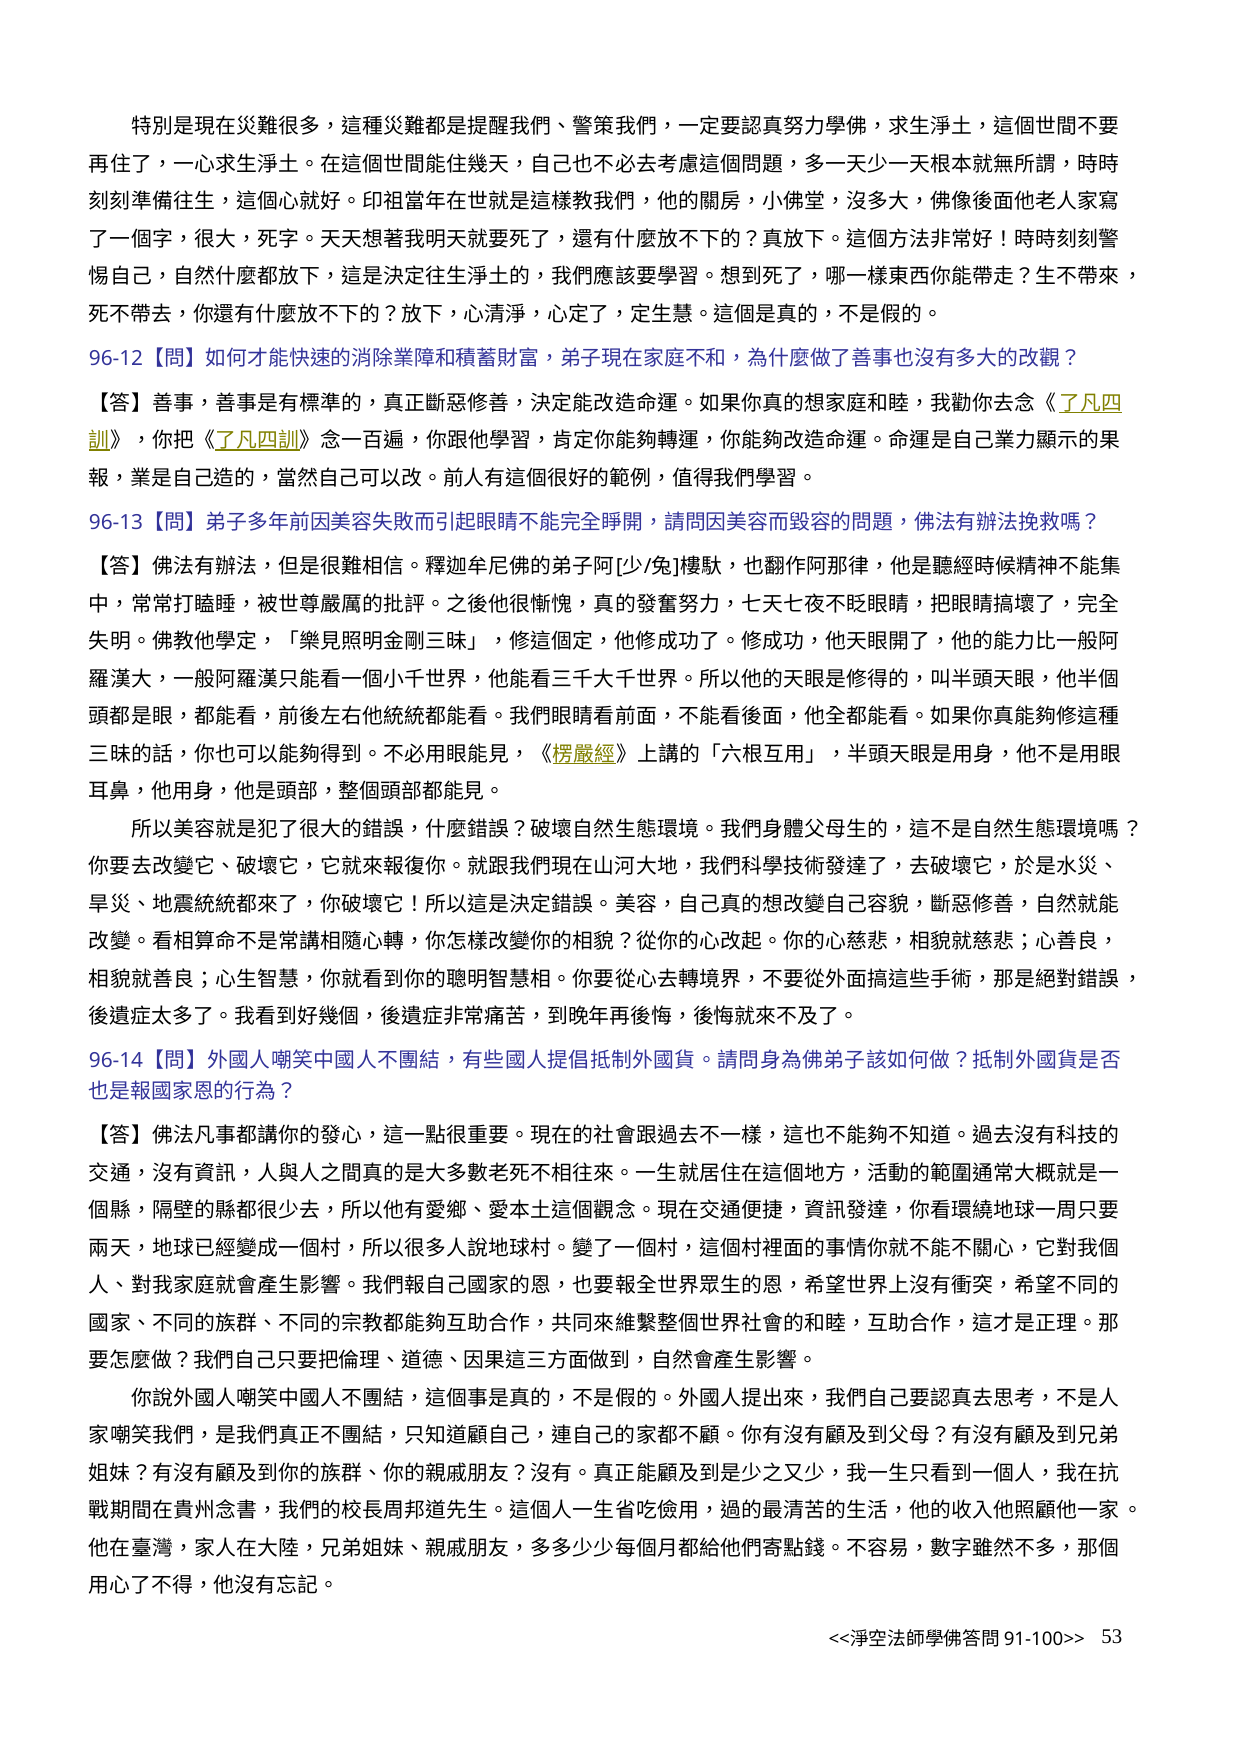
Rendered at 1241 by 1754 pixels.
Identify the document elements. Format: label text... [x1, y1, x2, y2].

subtitle 96-12【問】如何才能快速的消除業障和積蓄財富，弟子現在家庭不和，為什麼做了善事也沒有多大的改觀？ [89, 341, 1122, 372]
text 【答】善事，善事是有標準的，真正斷惡修善，決定能改造命運。如果你真的想家庭和睦，我勸你去念《了凡四訓》，你把《了凡四訓》念一百遍，你跟他學習，肯定你能夠轉運，你能夠改造命運。命運是自己業力顯示的果報，業是自己造的，當然自己可以改。前人有這個很好的範例，值得我們學習。 [89, 382, 1122, 495]
text 所以美容就是犯了很大的錯誤，什麼錯誤？破壞自然生態環境。我們身體父母生的，這不是自然生態環境嗎？你要去改變它、破壞它，它就來報復你。就跟我們現在山河大地，我們科學技術發達了，去破壞它，於是水災、旱災、地震統統都來了，你破壞它！所以這是決定錯誤。美容，自己真的想改變自己容貌，斷惡修善，自然就能改變。看相算命不是常講相隨心轉，你怎樣改變你的相貌？從你的心改起。你的心慈悲，相貌就慈悲；心善良，相貌就善良；心生智慧，你就看到你的聰明智慧相。你要從心去轉境界，不要從外面搞這些手術，那是絕對錯誤，後遺症太多了。我看到好幾個，後遺症非常痛苦，到晚年再後悔，後悔就來不及了。 [89, 808, 1122, 1033]
text 特別是現在災難很多，這種災難都是提醒我們、警策我們，一定要認真努力學佛，求生淨土，這個世間不要再住了，一心求生淨土。在這個世間能住幾天，自己也不必去考慮這個問題，多一天少一天根本就無所謂，時時刻刻準備往生，這個心就好。印祖當年在世就是這樣教我們，他的關房，小佛堂，沒多大，佛像後面他老人家寫了一個字，很大，死字。天天想著我明天就要死了，還有什麼放不下的？真放下。這個方法非常好！時時刻刻警惕自己，自然什麼都放下，這是決定往生淨土的，我們應該要學習。想到死了，哪一樣東西你能帶走？生不帶來，死不帶去，你還有什麼放不下的？放下，心清淨，心定了，定生慧。這個是真的，不是假的。 [89, 106, 1122, 331]
subtitle 96-13【問】弟子多年前因美容失敗而引起眼睛不能完全睜開，請問因美容而毀容的問題，佛法有辦法挽救嗎？ [89, 505, 1122, 535]
text 你說外國人嘲笑中國人不團結，這個事是真的，不是假的。外國人提出來，我們自己要認真去思考，不是人家嘲笑我們，是我們真正不團結，只知道顧自己，連自己的家都不顧。你有沒有顧及到父母？有沒有顧及到兄弟姐妹？有沒有顧及到你的族群、你的親戚朋友？沒有。真正能顧及到是少之又少，我一生只看到一個人，我在抗戰期間在貴州念書，我們的校長周邦道先生。這個人一生省吃儉用，過的最清苦的生活，他的收入他照顧他一家。他在臺灣，家人在大陸，兄弟姐妹、親戚朋友，多多少少每個月都給他們寄點錢。不容易，數字雖然不多，那個用心了不得，他沒有忘記。 [89, 1377, 1122, 1602]
text 【答】佛法有辦法，但是很難相信。釋迦牟尼佛的弟子阿[少/兔]樓馱，也翻作阿那律，他是聽經時候精神不能集中，常常打瞌睡，被世尊嚴厲的批評。之後他很慚愧，真的發奮努力，七天七夜不眨眼睛，把眼睛搞壞了，完全失明。佛教他學定，「樂見照明金剛三昧」，修這個定，他修成功了。修成功，他天眼開了，他的能力比一般阿羅漢大，一般阿羅漢只能看一個小千世界，他能看三千大千世界。所以他的天眼是修得的，叫半頭天眼，他半個頭都是眼，都能看，前後左右他統統都能看。我們眼睛看前面，不能看後面，他全都能看。如果你真能夠修這種三昧的話，你也可以能夠得到。不必用眼能見，《楞嚴經》上講的「六根互用」，半頭天眼是用身，他不是用眼耳鼻，他用身，他是頭部，整個頭部都能見。 [89, 546, 1122, 808]
subtitle 96-14【問】外國人嘲笑中國人不團結，有些國人提倡抵制外國貨。請問身為佛弟子該如何做？抵制外國貨是否也是報國家恩的行為？ [89, 1044, 1122, 1104]
text 【答】佛法凡事都講你的發心，這一點很重要。現在的社會跟過去不一樣，這也不能夠不知道。過去沒有科技的交通，沒有資訊，人與人之間真的是大多數老死不相往來。一生就居住在這個地方，活動的範圍通常大概就是一個縣，隔壁的縣都很少去，所以他有愛鄉、愛本土這個觀念。現在交通便捷，資訊發達，你看環繞地球一周只要兩天，地球已經變成一個村，所以很多人說地球村。變了一個村，這個村裡面的事情你就不能不關心，它對我個人、對我家庭就會產生影響。我們報自己國家的恩，也要報全世界眾生的恩，希望世界上沒有衝突，希望不同的國家、不同的族群、不同的宗教都能夠互助合作，共同來維繫整個世界社會的和睦，互助合作，這才是正理。那要怎麼做？我們自己只要把倫理、道德、因果這三方面做到，自然會產生影響。 [89, 1115, 1122, 1377]
